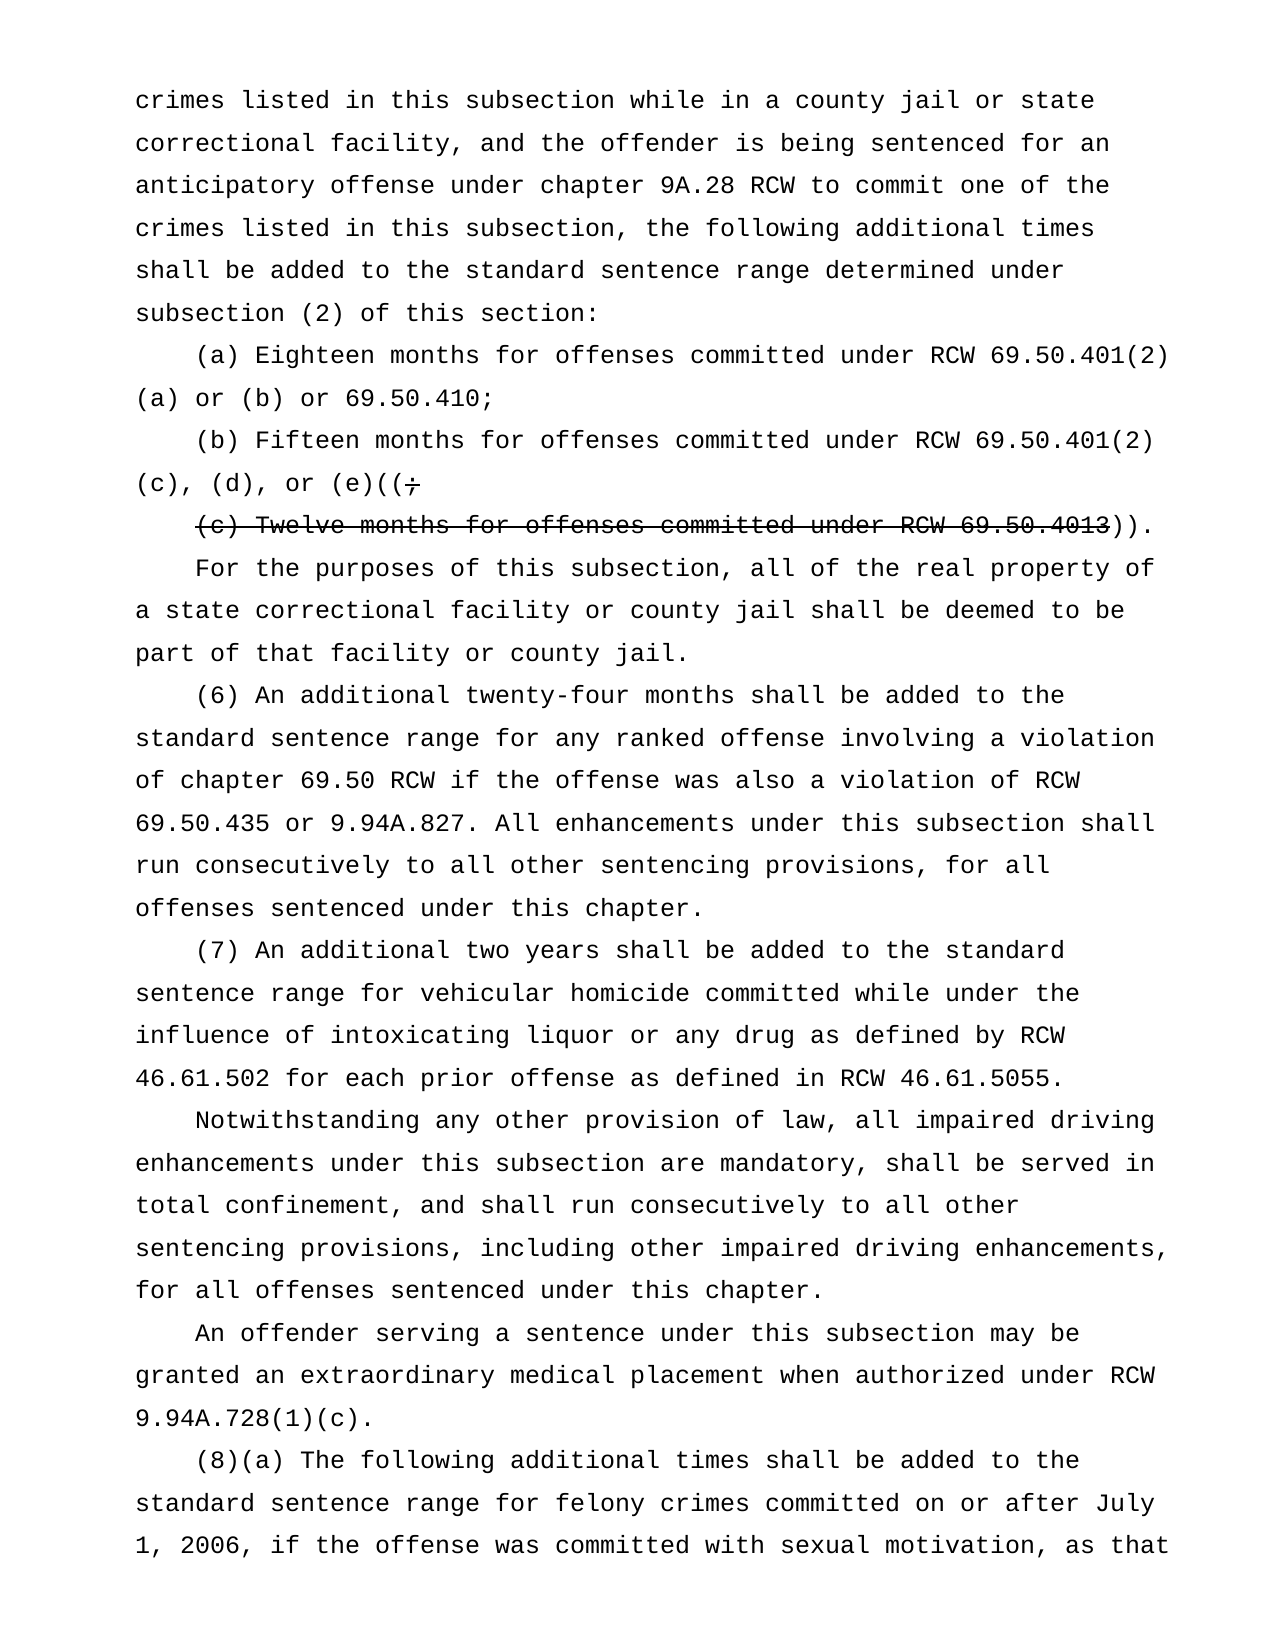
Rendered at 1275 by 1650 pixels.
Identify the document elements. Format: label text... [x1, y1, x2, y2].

text (6) An additional twenty-four months shall be added to the standard sentence range for any ranked offense involving a violation of chapter 69.50 RCW if the offense was also a violation of RCW 69.50.435 or 9.94A.827. All enhancements under this subsection shall run consecutively to all other sentencing provisions, for all offenses sentenced under this chapter. [135, 670, 1170, 925]
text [135, 1435, 1170, 1562]
text Notwithstanding any other provision of law, all impaired driving enhancements under this subsection are mandatory, shall be served in total confinement, and shall run consecutively to all other sentencing provisions, including other impaired driving enhancements, for all offenses sentenced under this chapter. [135, 1095, 1170, 1307]
text For the purposes of this subsection, all of the real property of a state correctional facility or county jail shall be deemed to be part of that facility or county jail. [135, 542, 1170, 670]
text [135, 75, 1170, 330]
text An offender serving a sentence under this subsection may be granted an extraordinary medical placement when authorized under RCW 9.94A.728(1)(c). [135, 1307, 1170, 1435]
text (b) Fifteen months for offenses committed under RCW 69.50.401(2) (c), (d), or (e)((; [135, 415, 1170, 500]
text (c) Twelve months for offenses committed under RCW 69.50.4013)). [135, 500, 1170, 542]
text (7) An additional two years shall be added to the standard sentence range for vehicular homicide committed while under the influence of intoxicating liquor or any drug as defined by RCW 46.61.502 for each prior offense as defined in RCW 46.61.5055. [135, 925, 1170, 1095]
text (a) Eighteen months for offenses committed under RCW 69.50.401(2) (a) or (b) or 69.50.410; [135, 330, 1170, 415]
